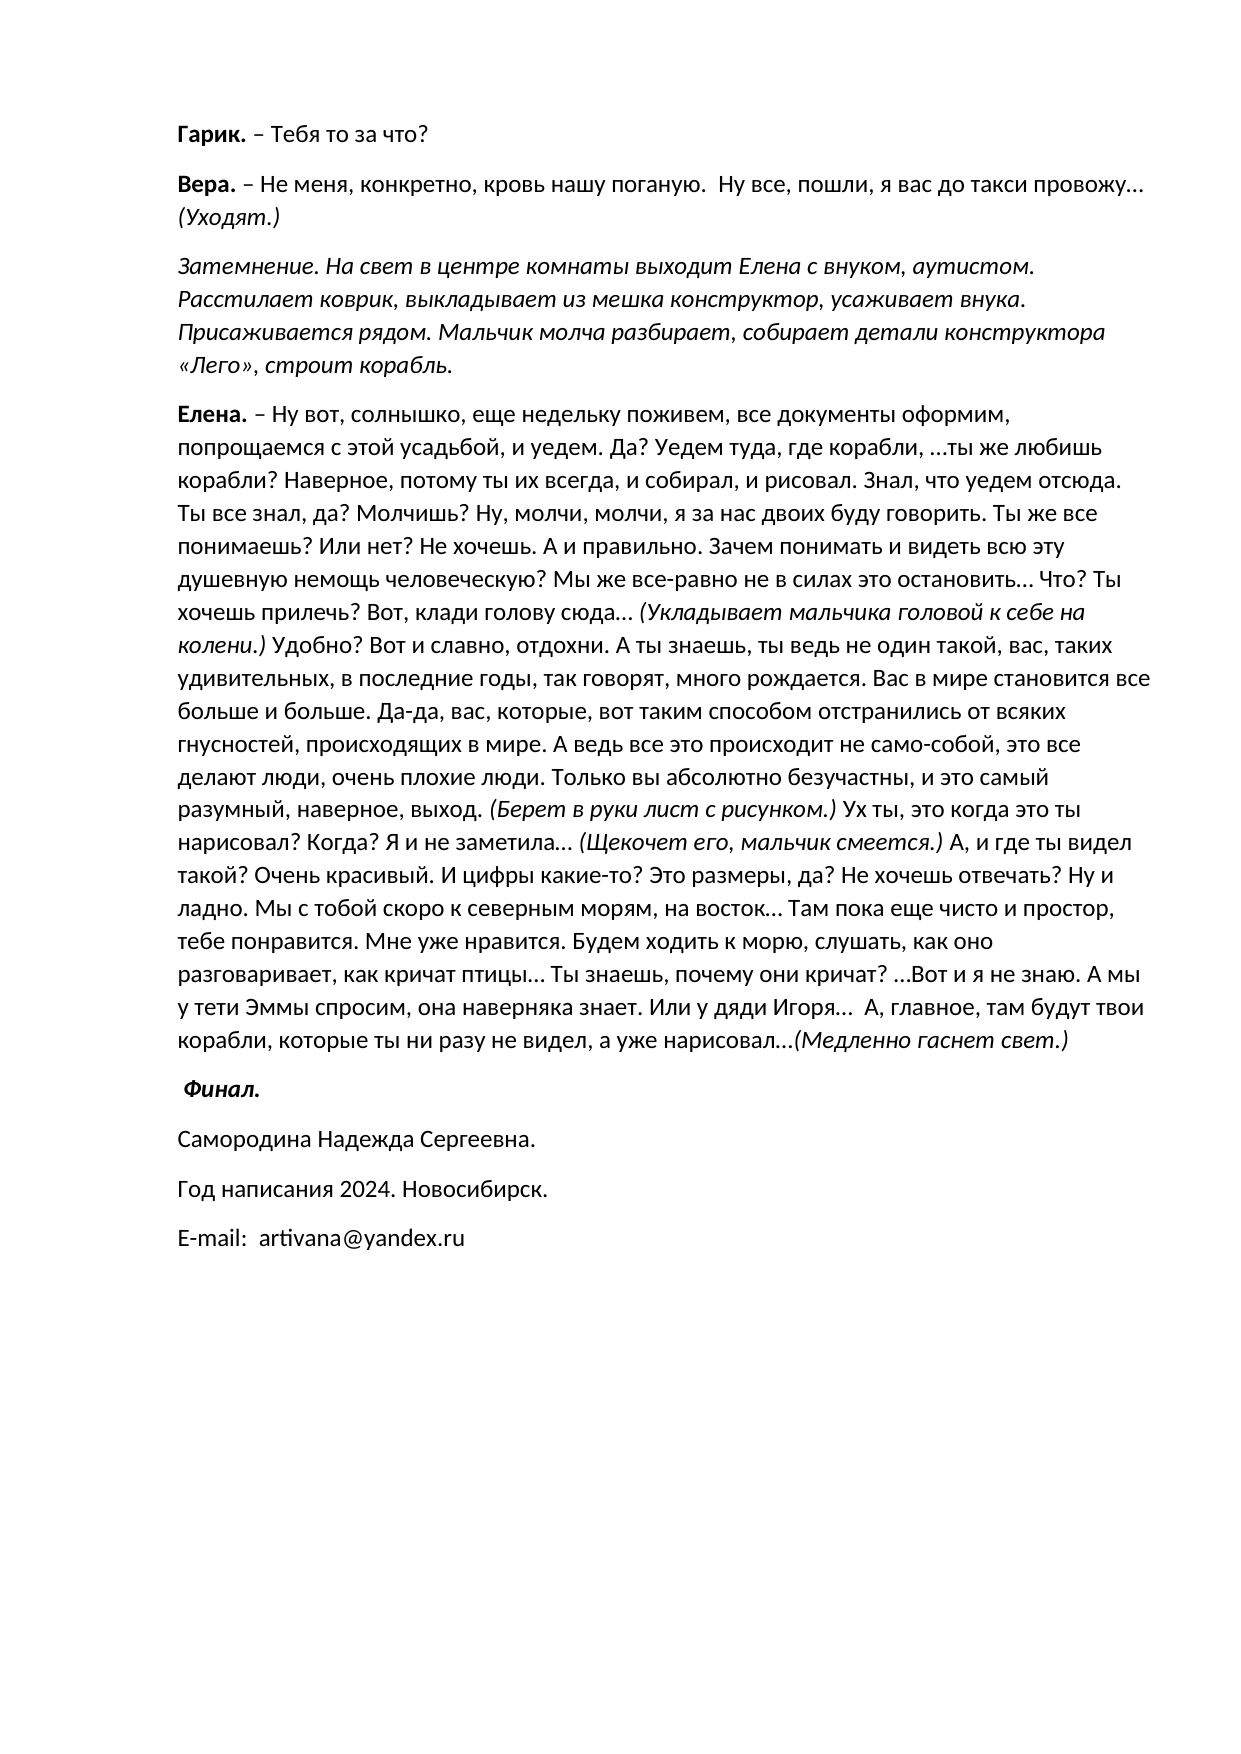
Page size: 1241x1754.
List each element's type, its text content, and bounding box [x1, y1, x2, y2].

text Финал. [177, 1073, 1152, 1104]
text Вера. – Не меня, конкретно, кровь нашу поганую. Ну все, пошли, я вас до такси провожу… (Уходят.) [177, 168, 1152, 231]
text Самородина Надежда Сергеевна. [177, 1123, 1152, 1154]
text Гарик. – Тебя то за что? [177, 118, 1152, 149]
text Год написания 2024. Новосибирск. [177, 1173, 1152, 1203]
text E-mail: artivana@yandex.ru [177, 1222, 1152, 1253]
text Затемнение. На свет в центре комнаты выходит Елена с внуком, аутистом. Расстилает коврик, выкладывает из мешка конструктор, усаживает внука. Присаживается рядом. Мальчик молча разбирает, собирает детали конструктора «Лего», строит корабль. [177, 250, 1152, 379]
text Елена. – Ну вот, солнышко, еще недельку поживем, все документы оформим, попрощаемся с этой усадьбой, и уедем. Да? Уедем туда, где корабли, …ты же любишь корабли? Наверное, потому ты их всегда, и собирал, и рисовал. Знал, что уедем отсюда. Ты все знал, да? Молчишь? Ну, молчи, молчи, я за нас двоих буду говорить. Ты же все понимаешь? Или нет? Не хочешь. А и правильно. Зачем понимать и видеть всю эту душевную немощь человеческую? Мы же все-равно не в силах это остановить… Что? Ты хочешь прилечь? Вот, клади голову сюда… (Укладывает мальчика головой к себе на колени.) Удобно? Вот и славно, отдохни. А ты знаешь, ты ведь не один такой, вас, таких удивительных, в последние годы, так говорят, много рождается. Вас в мире становится все больше и больше. Да-да, вас, которые, вот таким способом отстранились от всяких гнусностей, происходящих в мире. А ведь все это происходит не само-собой, это все делают люди, очень плохие люди. Только вы абсолютно безучастны, и это самый разумный, наверное, выход. (Берет в руки лист с рисунком.) Ух ты, это когда это ты нарисовал? Когда? Я и не заметила… (Щекочет его, мальчик смеется.) А, и где ты видел такой? Очень красивый. И цифры какие-то? Это размеры, да? Не хочешь отвечать? Ну и ладно. Мы с тобой скоро к северным морям, на восток… Там пока еще чисто и простор, тебе понравится. Мне уже нравится. Будем ходить к морю, слушать, как оно разговаривает, как кричат птицы… Ты знаешь, почему они кричат? …Вот и я не знаю. А мы у тети Эммы спросим, она наверняка знает. Или у дяди Игоря… А, главное, там будут твои корабли, которые ты ни разу не видел, а уже нарисовал…(Медленно гаснет свет.) [177, 398, 1152, 1054]
